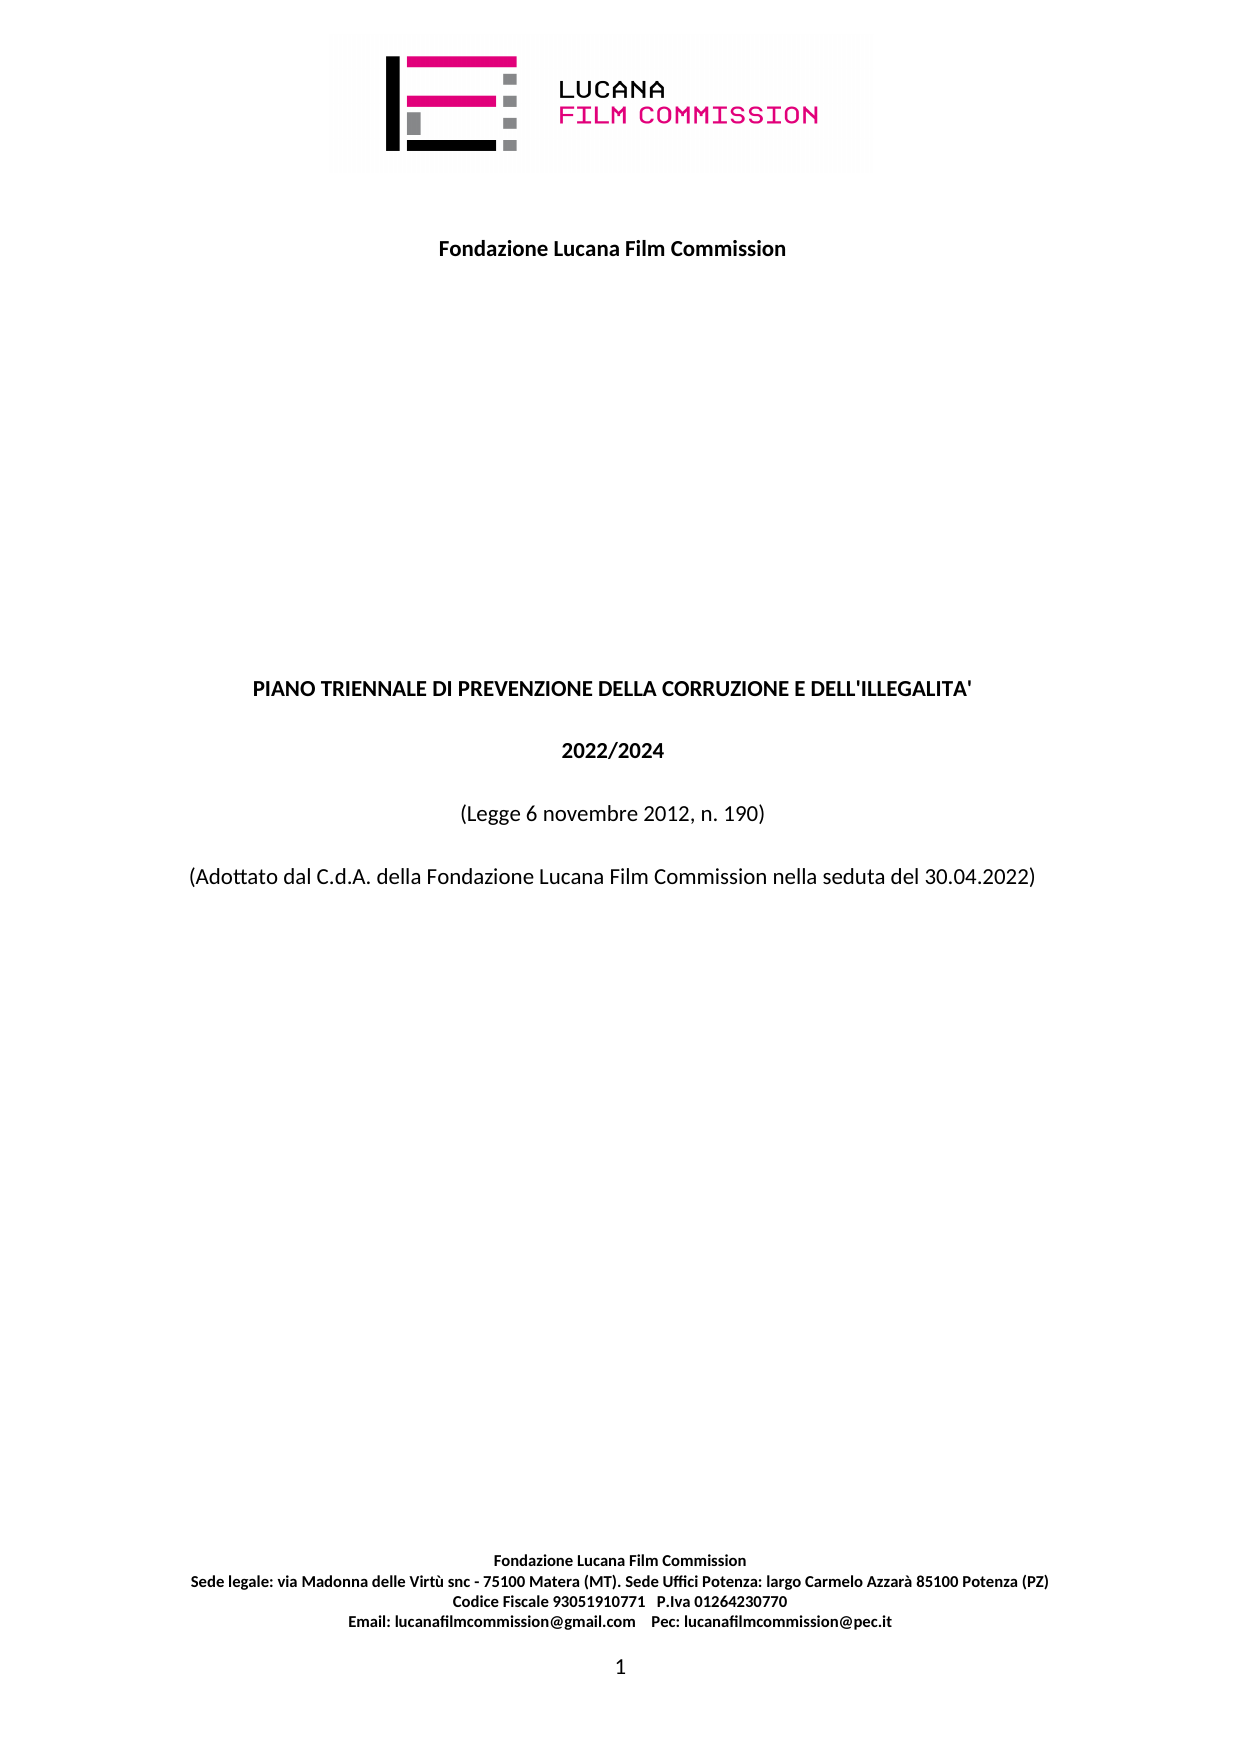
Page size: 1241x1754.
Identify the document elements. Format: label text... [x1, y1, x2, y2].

text 2022/2024 [103, 737, 1122, 764]
text (Adottato dal C.d.A. della Fondazione Lucana Film Commission nella seduta del 30.04.2022) [103, 862, 1122, 890]
text Fondazione Lucana Film Commission [103, 234, 1122, 262]
text (Legge 6 novembre 2012, n. 190) [103, 799, 1122, 827]
picture [329, 34, 874, 173]
text PIANO TRIENNALE DI PREVENZIONE DELLA CORRUZIONE E DELL'ILLEGALITA' [103, 674, 1122, 702]
